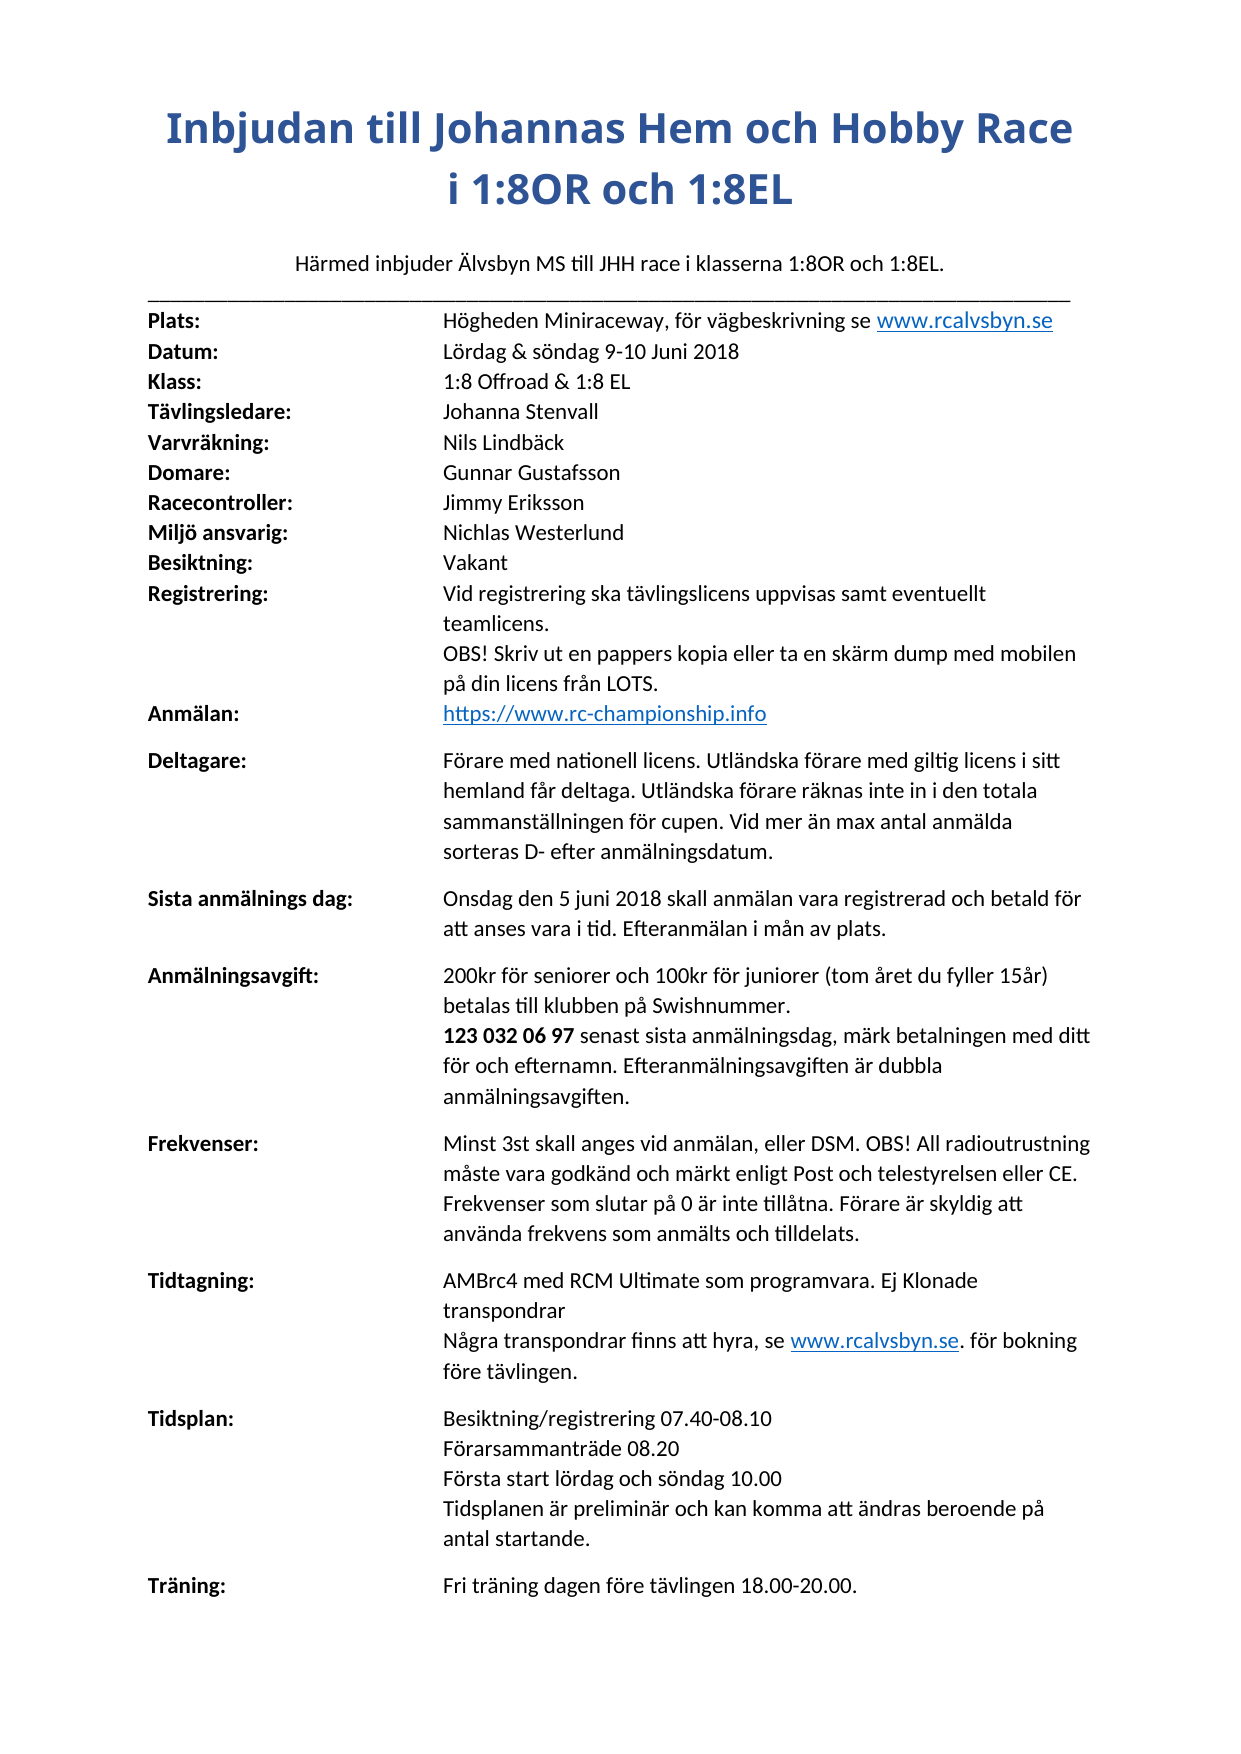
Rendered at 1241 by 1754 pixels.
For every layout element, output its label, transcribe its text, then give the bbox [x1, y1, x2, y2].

text Plats: Högheden Miniraceway, för vägbeskrivning se www.rcalvsbyn.se [148, 305, 1093, 335]
text Tidtagning: AMBrc4 med RCM Ultimate som programvara. Ej Klonade transpondrar Några transpondrar finns att hyra, se www.rcalvsbyn.se. för bokning före tävlingen. [148, 1266, 1093, 1385]
text Racecontroller: Jimmy Eriksson [148, 488, 1093, 516]
text Träning: Fri träning dagen före tävlingen 18.00-20.00. [148, 1571, 1093, 1599]
text _________________________________________________________________________________ [148, 277, 1093, 305]
text Sista anmälnings dag: Onsdag den 5 juni 2018 skall anmälan vara registrerad och betald för att anses vara i tid. Efteranmälan i mån av plats. [148, 884, 1093, 942]
text Frekvenser: Minst 3st skall anges vid anmälan, eller DSM. OBS! All radioutrustning måste vara godkänd och märkt enligt Post och telestyrelsen eller CE. Frekvenser som slutar på 0 är inte tillåtna. Förare är skyldig att använda frekvens som anmälts och tilldelats. [148, 1129, 1093, 1247]
text Tidsplan: Besiktning/registrering 07.40-08.10 Förarsammanträde 08.20 Första start lördag och söndag 10.00 Tidsplanen är preliminär och kan komma att ändras beroende på antal startande. [148, 1404, 1093, 1552]
subtitle Inbjudan till Johannas Hem och Hobby Race i 1:8OR och 1:8EL [148, 99, 1093, 217]
text Varvräkning: Nils Lindbäck [148, 428, 1093, 456]
text Klass: 1:8 Offroad & 1:8 EL [148, 367, 1093, 395]
text Besiktning: Vakant [148, 548, 1093, 576]
text Datum: Lördag & söndag 9-10 Juni 2018 [148, 337, 1093, 365]
text Domare: Gunnar Gustafsson [148, 458, 1093, 486]
text Registrering: Vid registrering ska tävlingslicens uppvisas samt eventuellt teamlicens. OBS! Skriv ut en pappers kopia eller ta en skärm dump med mobilen på din licens från LOTS. [148, 579, 1093, 697]
text Anmälan: https://www.rc-championship.info [148, 699, 1093, 727]
text Anmälningsavgift: 200kr för seniorer och 100kr för juniorer (tom året du fyller 15år) betalas till klubben på Swishnummer. 123 032 06 97 senast sista anmälningsdag, märk betalningen med ditt för och efternamn. Efteranmälningsavgiften är dubbla anmälningsavgiften. [148, 961, 1093, 1110]
text Miljö ansvarig: Nichlas Westerlund [148, 518, 1093, 546]
text Tävlingsledare: Johanna Stenvall [148, 397, 1093, 425]
text Deltagare: Förare med nationell licens. Utländska förare med giltig licens i sitt hemland får deltaga. Utländska förare räknas inte in i den totala sammanställningen för cupen. Vid mer än max antal anmälda sorteras D- efter anmälningsdatum. [148, 746, 1093, 865]
text Härmed inbjuder Älvsbyn MS till JHH race i klasserna 1:8OR och 1:8EL. [148, 249, 1093, 277]
